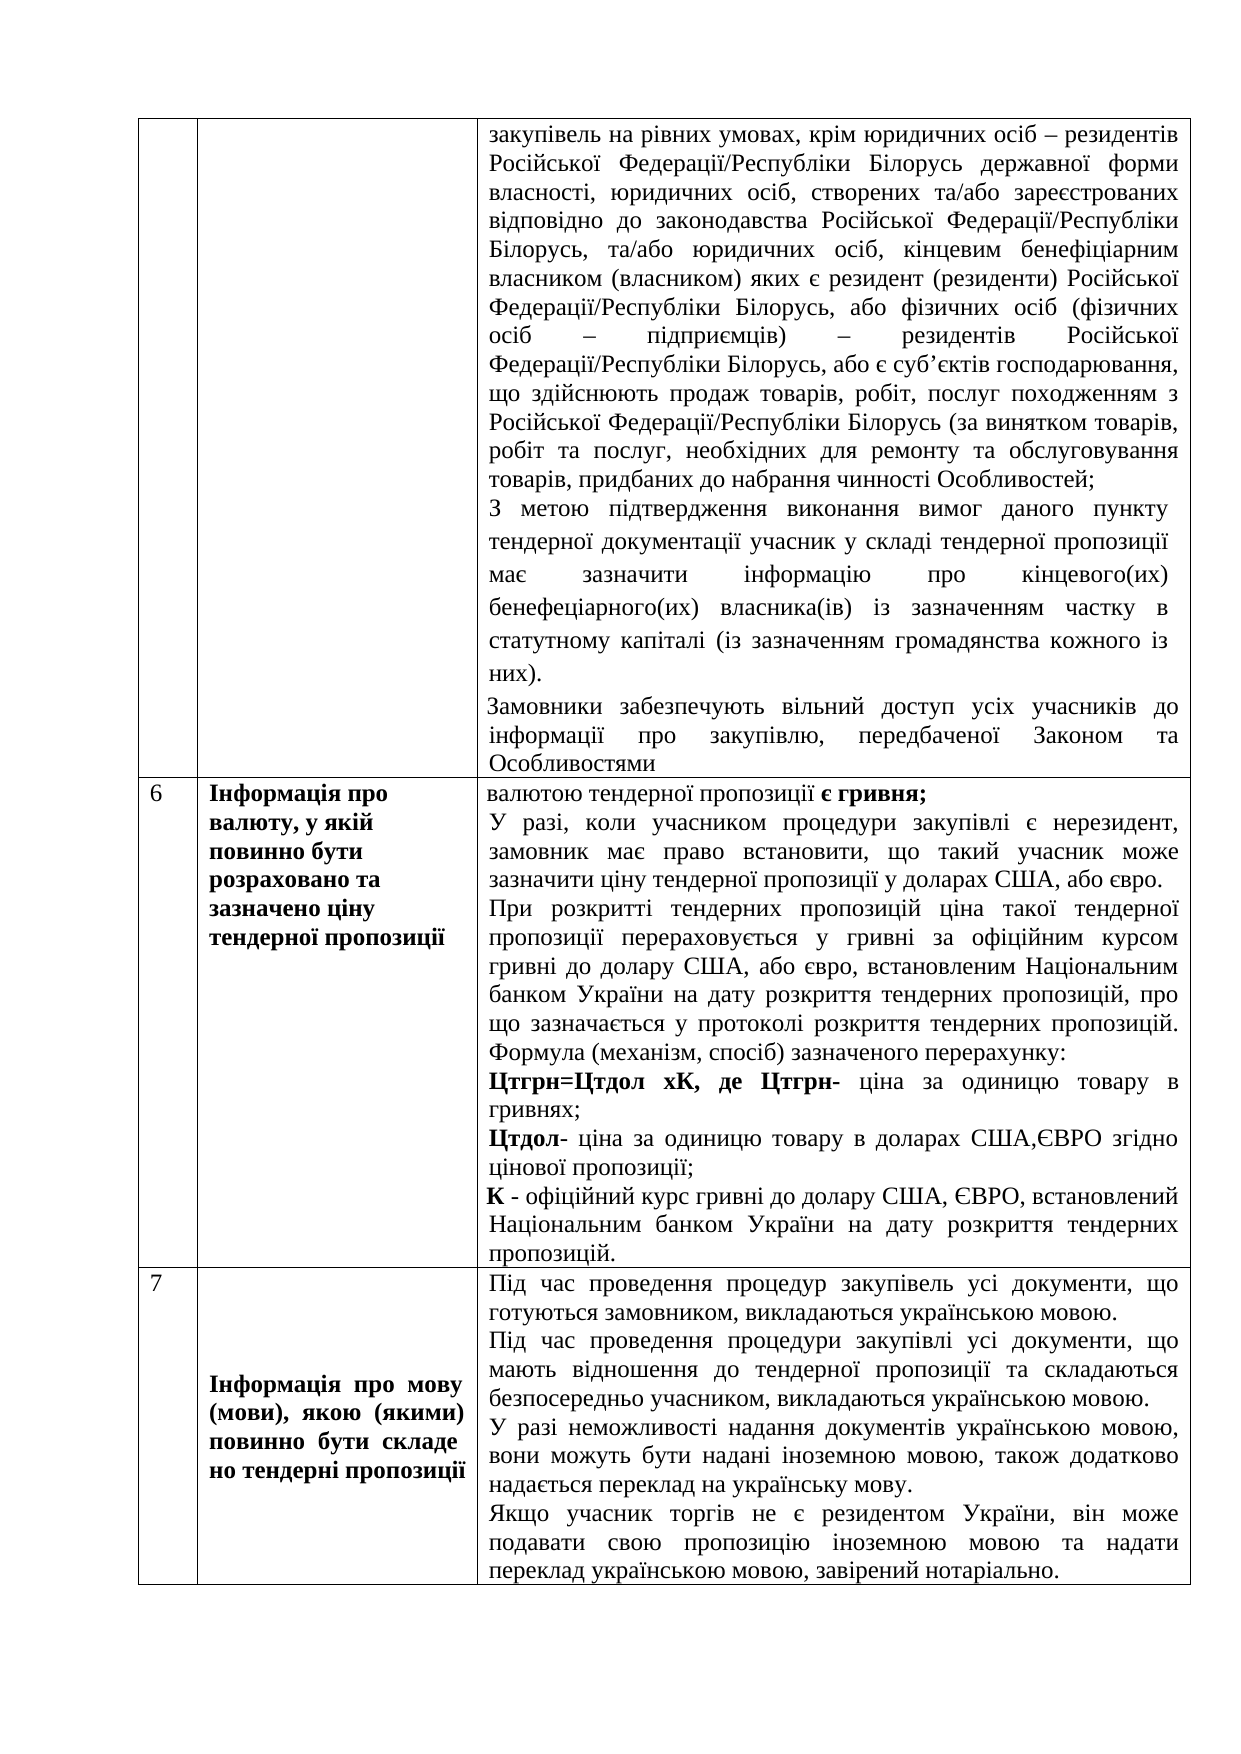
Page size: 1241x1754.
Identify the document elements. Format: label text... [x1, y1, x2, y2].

table_cell Інформація про мову (мови), якою (якими) повинно бути складено тендерні пропозиції [198, 1268, 477, 1584]
table_cell 7 [139, 1268, 197, 1584]
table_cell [198, 119, 477, 777]
table_cell валютою тендерної пропозиції є гривня; У разі, коли учасником процедури закупівлі є нерезидент, замовник має право встановити, що такий учасник може зазначити ціну тендерної пропозиції у доларах США, або євро. При розкритті тендерних пропозицій ціна такої тендерної пропозиції перераховується у гривні за офіційним курсом гривні до долару США, або євро, встановленим Національним банком України на дату розкриття тендерних пропозицій, про що зазначається у протоколі розкриття тендерних пропозицій. Формула (механізм, спосіб) зазначеного перерахунку: Цтгрн=Цтдол хК, де Цтгрн- ціна за одиницю товару в гривнях; Цтдол- ціна за одиницю товару в доларах США,ЄВРО згідно цінової пропозиції; К - офіційний курс гривні до долару США, ЄВРО, встановлений Національним банком України на дату розкриття тендерних пропозицій. [478, 778, 1190, 1267]
table_cell 5 [139, 119, 197, 777]
table_cell Під час проведення процедур закупівель усі документи, що готуються замовником, викладаються українською мовою. Під час проведення процедури закупівлі усі документи, що мають відношення до тендерної пропозиції та складаються безпосередньо учасником, викладаються українською мовою. У разі неможливості надання документів українською мовою, вони можуть бути надані іноземною мовою, також додатково надається переклад на українську мову. Якщо учасник торгів не є резидентом України, він може подавати свою пропозицію іноземною мовою та надати переклад українською мовою, завірений нотаріально. [478, 1268, 1190, 1584]
table_cell Інформація про валюту, у якій повинно бути розраховано та зазначено ціну тендерної пропозиції [198, 778, 477, 1267]
table_cell 6 [139, 778, 197, 1267]
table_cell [478, 119, 1190, 777]
